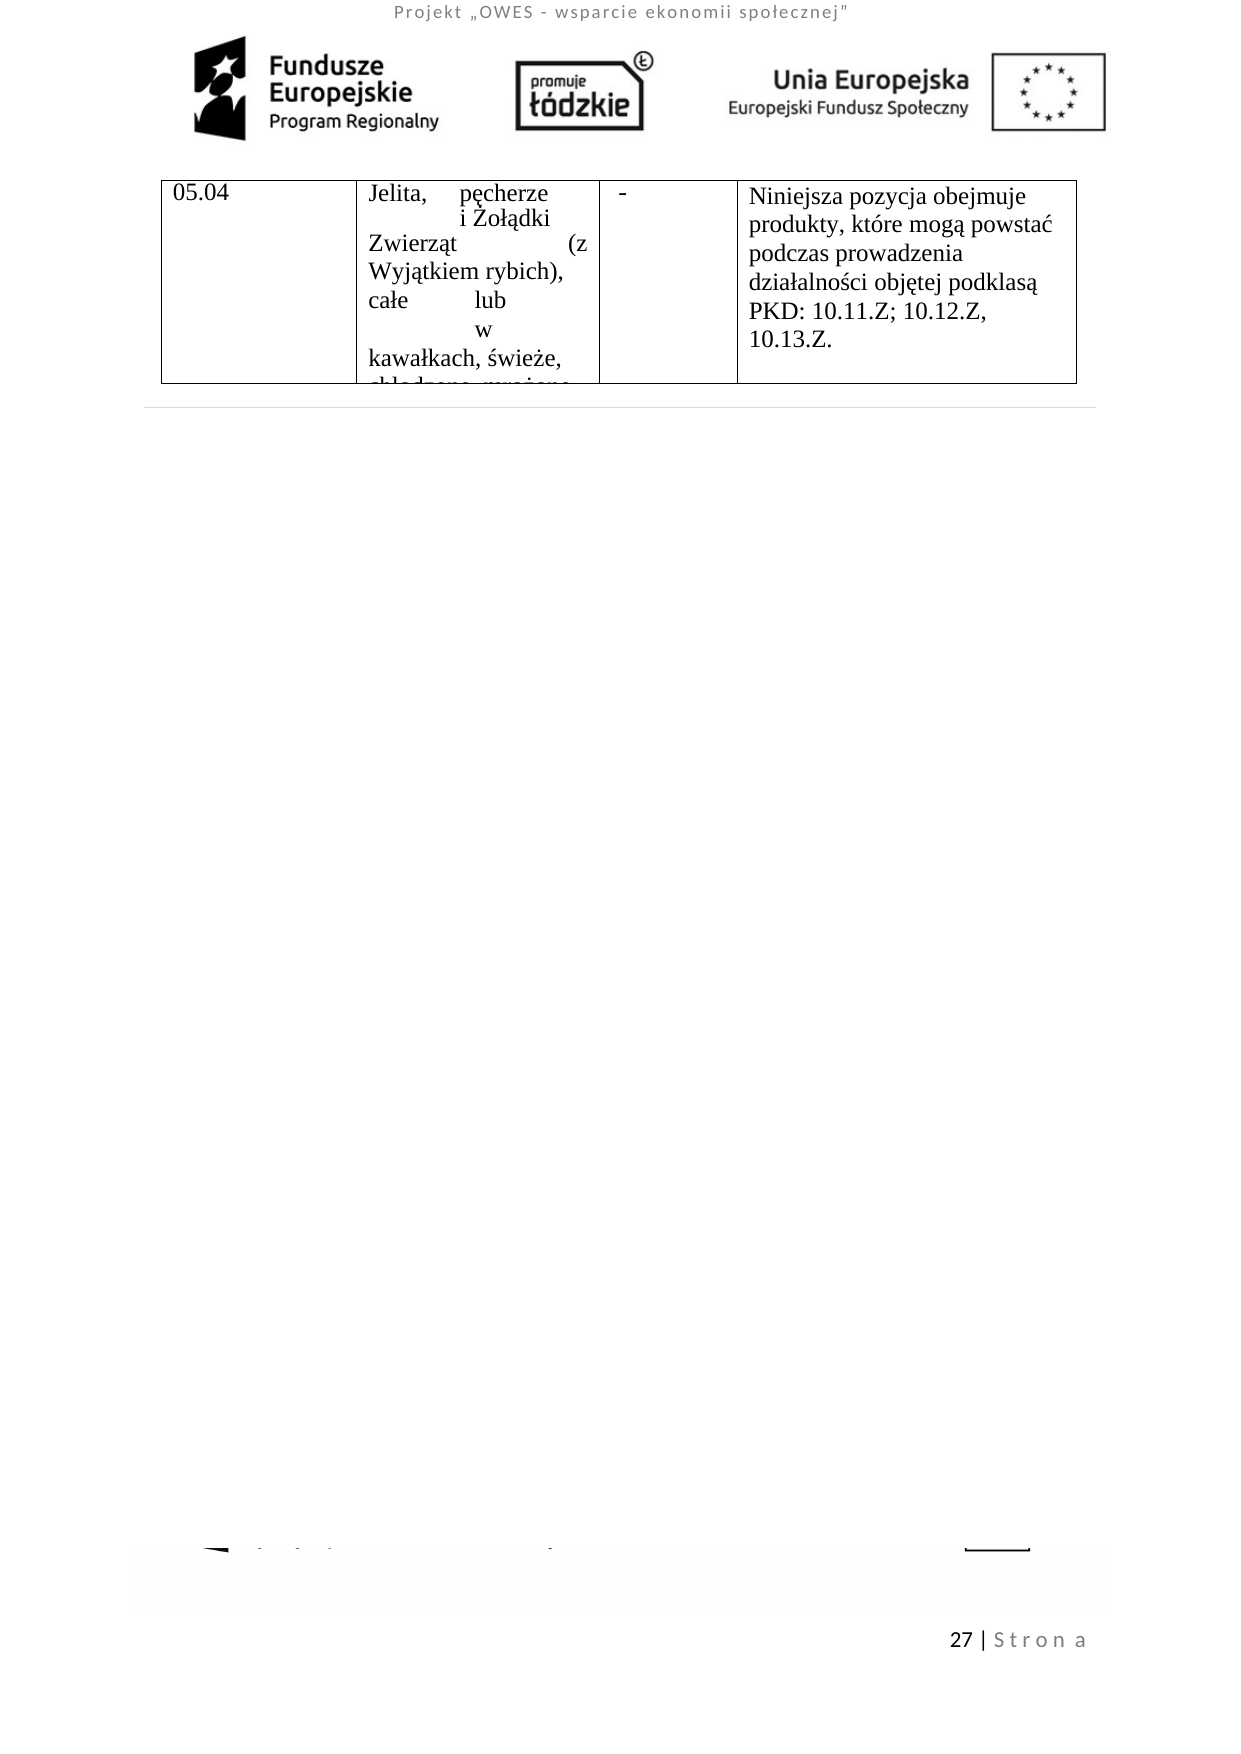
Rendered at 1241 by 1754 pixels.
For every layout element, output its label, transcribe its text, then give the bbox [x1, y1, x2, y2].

table_cell Niniejsza pozycja obejmuje produkty, które mogą powstać podczas prowadzenia działalności objętej podklasą PKD: 10.11.Z; 10.12.Z, 10.13.Z. [738, 181, 1076, 383]
table_cell Jelita, pęcherze i Żołądki Zwierząt (z Wyjątkiem rybich), całe lub w kawałkach, świeże, chłodzone, mrożone, solone, w [357, 181, 599, 383]
picture [175, 0, 1121, 180]
table_cell 05.04 [162, 181, 356, 383]
table_cell - [600, 181, 737, 383]
picture [133, 1548, 1109, 1616]
